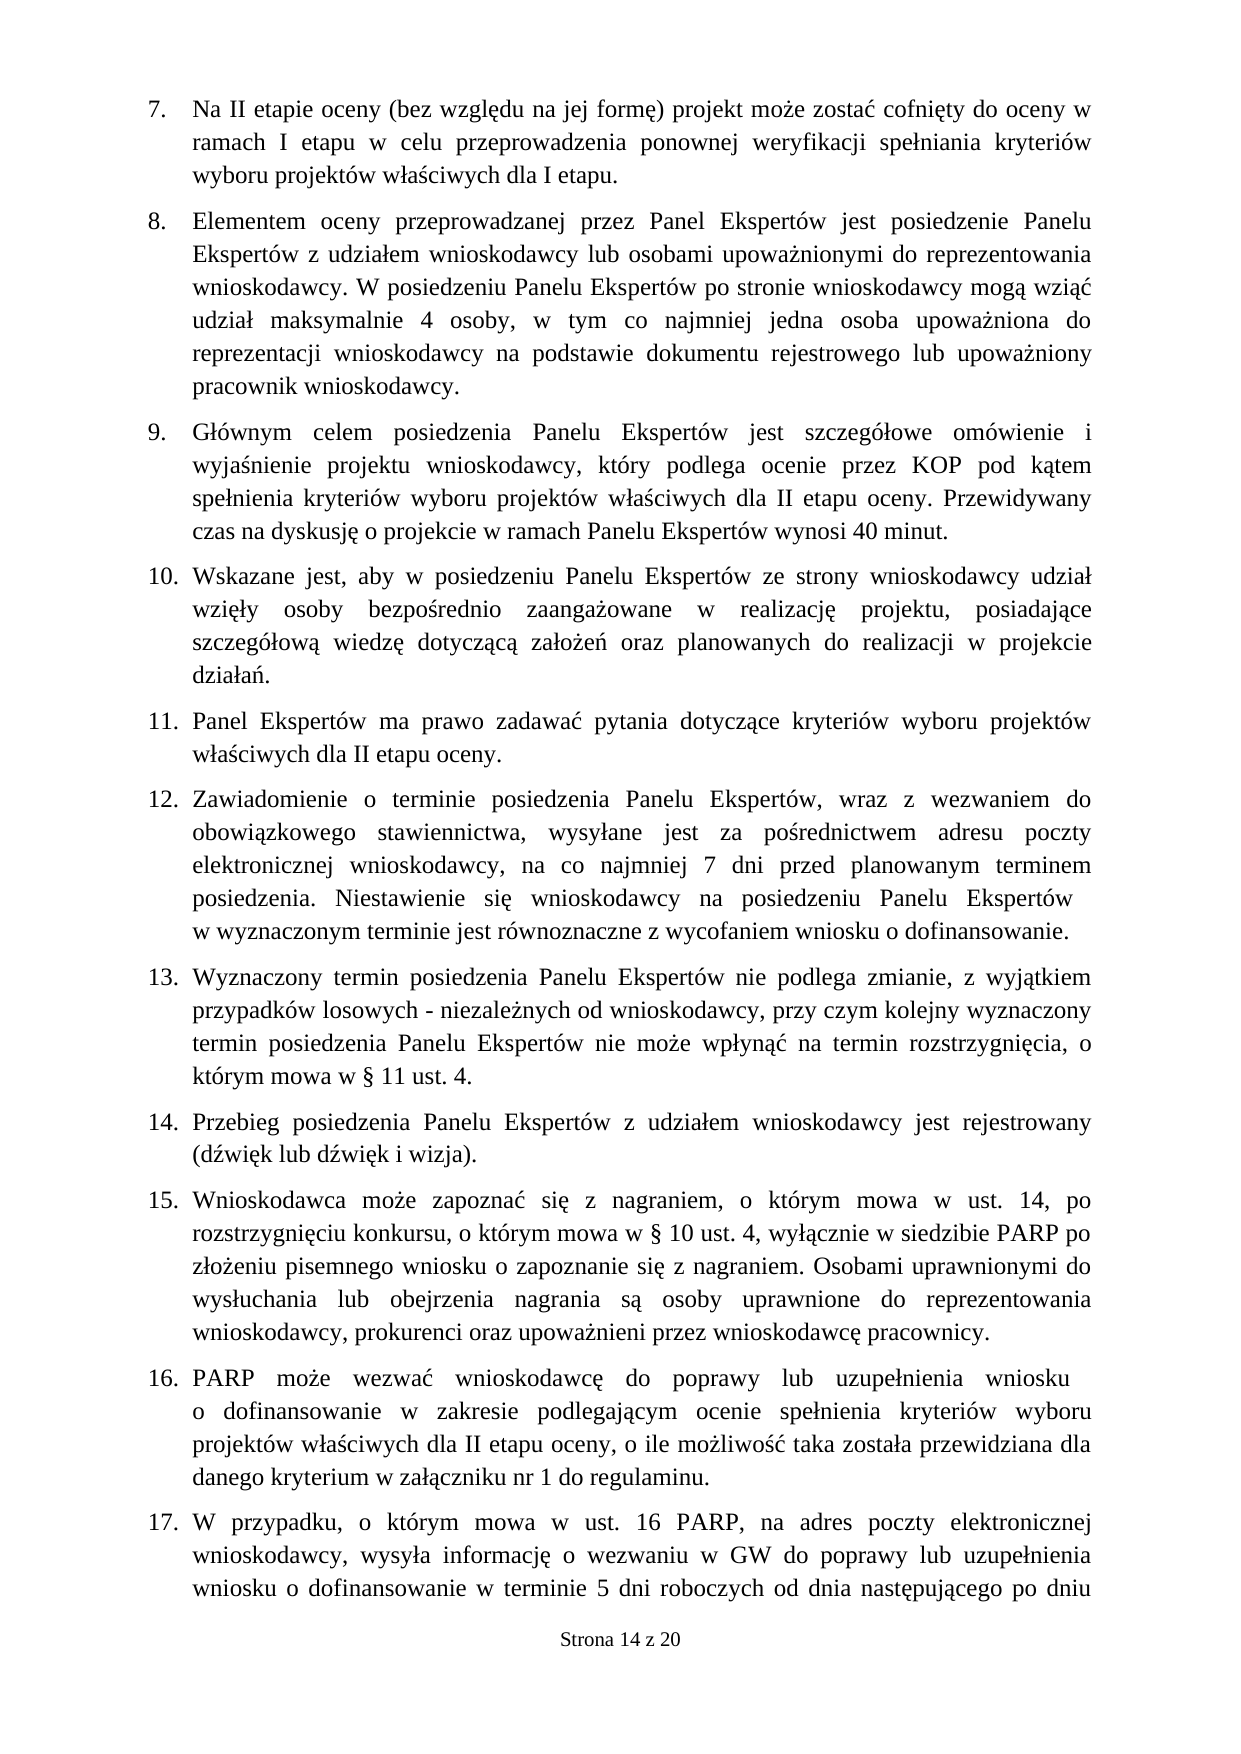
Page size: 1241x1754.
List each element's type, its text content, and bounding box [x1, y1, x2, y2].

list Panel Ekspertów ma prawo zadawać pytania dotyczące kryteriów wyboru projektów właściwych dla II etapu oceny. [148, 706, 1092, 768]
list PARP może wezwać wnioskodawcę do poprawy lub uzupełnienia wniosku o dofinansowanie w zakresie podlegającym ocenie spełnienia kryteriów wyboru projektów właściwych dla II etapu oceny, o ile możliwość taka została przewidziana dla danego kryterium w załączniku nr 1 do regulaminu. [148, 1363, 1092, 1491]
list Zawiadomienie o terminie posiedzenia Panelu Ekspertów, wraz z wezwaniem do obowiązkowego stawiennictwa, wysyłane jest za pośrednictwem adresu poczty elektronicznej wnioskodawcy, na co najmniej 7 dni przed planowanym terminem posiedzenia. Niestawienie się wnioskodawcy na posiedzeniu Panelu Ekspertów w wyznaczonym terminie jest równoznaczne z wycofaniem wniosku o dofinansowanie. [148, 784, 1092, 945]
list Na II etapie oceny (bez względu na jej formę) projekt może zostać cofnięty do oceny w ramach I etapu w celu przeprowadzenia ponownej weryfikacji spełniania kryteriów wyboru projektów właściwych dla I etapu. [148, 94, 1092, 189]
list Elementem oceny przeprowadzanej przez Panel Ekspertów jest posiedzenie Panelu Ekspertów z udziałem wnioskodawcy lub osobami upoważnionymi do reprezentowania wnioskodawcy. W posiedzeniu Panelu Ekspertów po stronie wnioskodawcy mogą wziąć udział maksymalnie 4 osoby, w tym co najmniej jedna osoba upoważniona do reprezentacji wnioskodawcy na podstawie dokumentu rejestrowego lub upoważniony pracownik wnioskodawcy. [148, 206, 1092, 400]
list Głównym celem posiedzenia Panelu Ekspertów jest szczegółowe omówienie i wyjaśnienie projektu wnioskodawcy, który podlega ocenie przez KOP pod kątem spełnienia kryteriów wyboru projektów właściwych dla II etapu oceny. Przewidywany czas na dyskusję o projekcie w ramach Panelu Ekspertów wynosi 40 minut. [148, 417, 1092, 544]
list Wnioskodawca może zapoznać się z nagraniem, o którym mowa w ust. 14, po rozstrzygnięciu konkursu, o którym mowa w § 10 ust. 4, wyłącznie w siedzibie PARP po złożeniu pisemnego wniosku o zapoznanie się z nagraniem. Osobami uprawnionymi do wysłuchania lub obejrzenia nagrania są osoby uprawnione do reprezentowania wnioskodawcy, prokurenci oraz upoważnieni przez wnioskodawcę pracownicy. [148, 1185, 1092, 1346]
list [148, 1507, 1092, 1602]
list Przebieg posiedzenia Panelu Ekspertów z udziałem wnioskodawcy jest rejestrowany (dźwięk lub dźwięk i wizja). [148, 1107, 1092, 1168]
list Wyznaczony termin posiedzenia Panelu Ekspertów nie podlega zmianie, z wyjątkiem przypadków losowych - niezależnych od wnioskodawcy, przy czym kolejny wyznaczony termin posiedzenia Panelu Ekspertów nie może wpłynąć na termin rozstrzygnięcia, o którym mowa w § 11 ust. 4. [148, 962, 1092, 1090]
list Wskazane jest, aby w posiedzeniu Panelu Ekspertów ze strony wnioskodawcy udział wzięły osoby bezpośrednio zaangażowane w realizację projektu, posiadające szczegółową wiedzę dotyczącą założeń oraz planowanych do realizacji w projekcie działań. [148, 561, 1092, 689]
